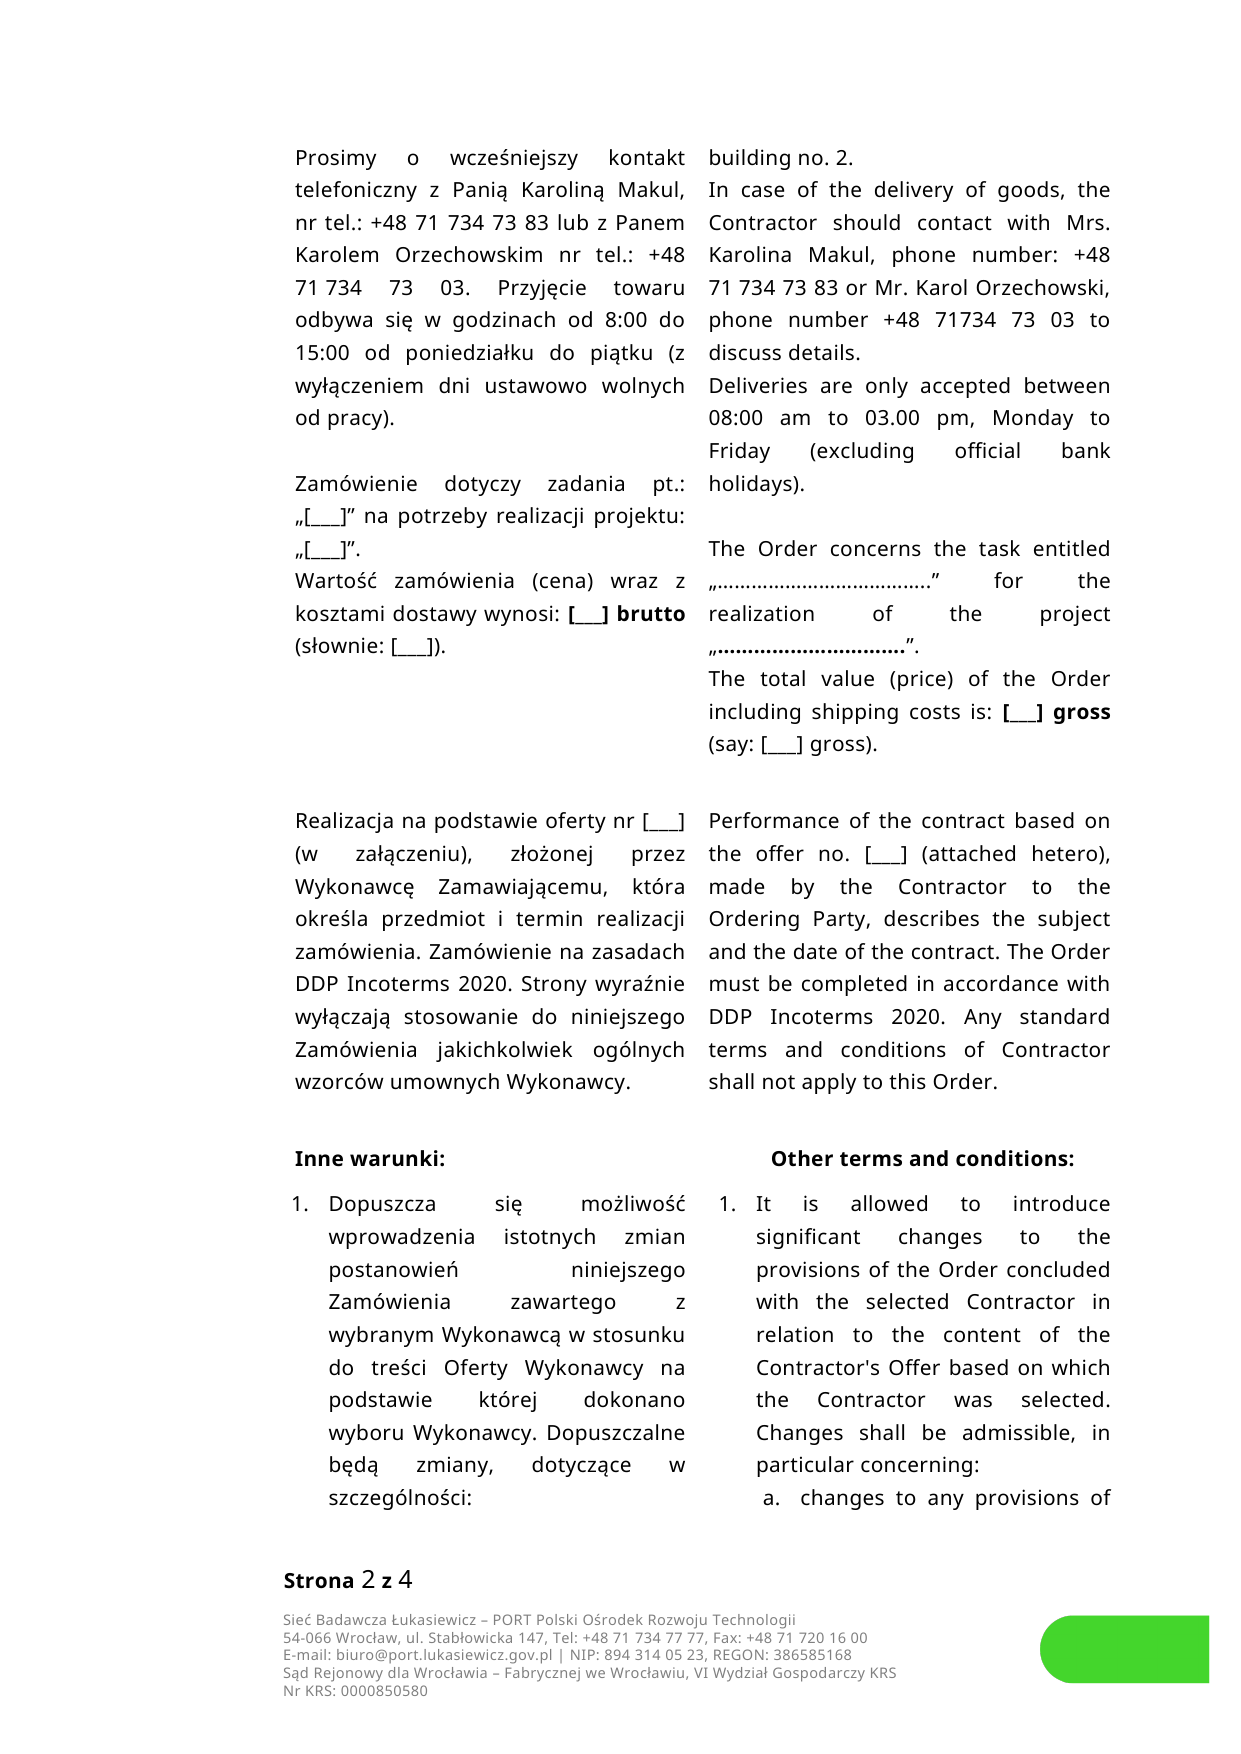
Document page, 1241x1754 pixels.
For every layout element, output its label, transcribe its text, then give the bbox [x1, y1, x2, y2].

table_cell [697, 143, 1122, 807]
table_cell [284, 143, 697, 807]
picture [1036, 1611, 1239, 1752]
table_cell Performance of the contract based on the offer no. [___] (attached hetero), made by the Contractor to the Ordering Party, describes the subject and the date of the contract. The Order must be completed in accordance with DDP Incoterms 2020. Any standard terms and conditions of Contractor shall not apply to this Order. [697, 807, 1122, 1144]
table_cell Realizacja na podstawie oferty nr [___] (w załączeniu), złożonej przez Wykonawcę Zamawiającemu, która określa przedmiot i termin realizacji zamówienia. Zamówienie na zasadach DDP Incoterms 2020. Strony wyraźnie wyłączają stosowanie do niniejszego Zamówienia jakichkolwiek ogólnych wzorców umownych Wykonawcy. [284, 807, 697, 1144]
